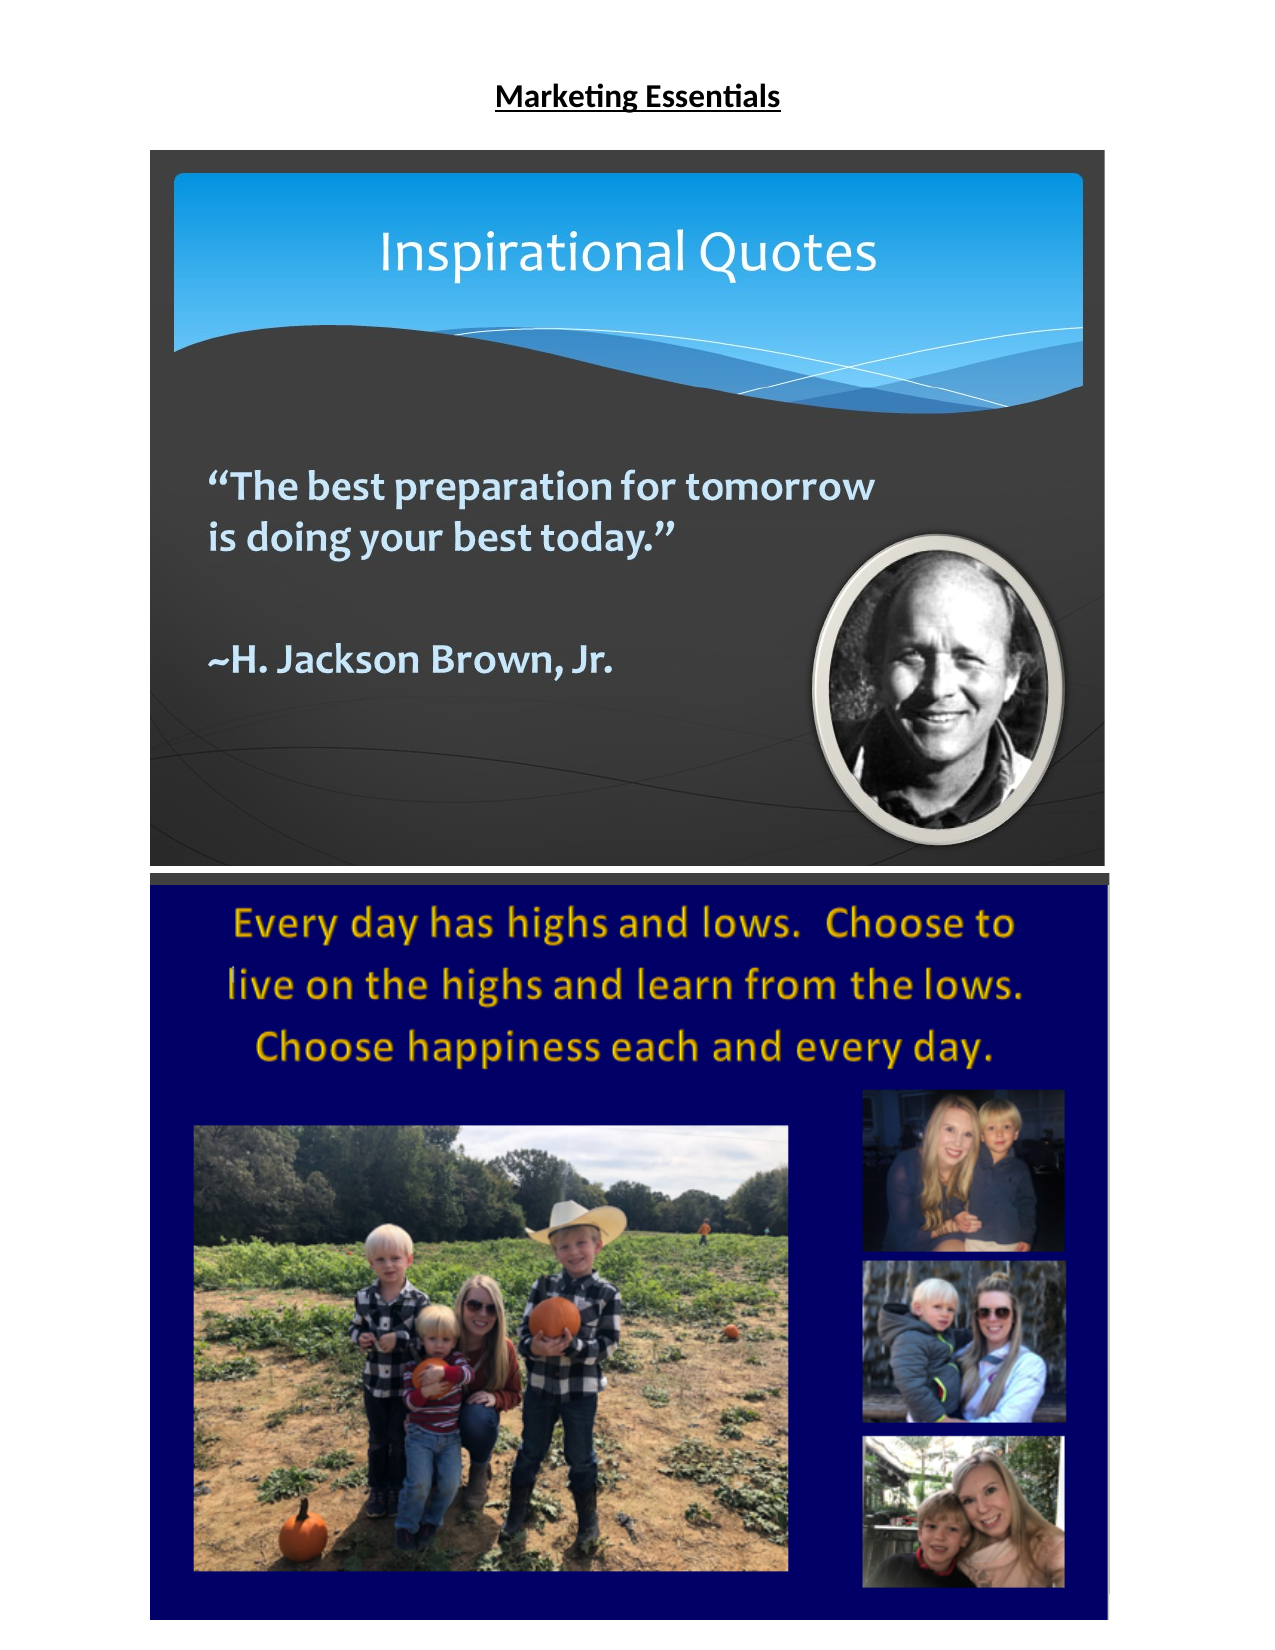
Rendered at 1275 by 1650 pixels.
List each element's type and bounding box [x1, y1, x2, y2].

picture [150, 873, 1110, 1620]
picture [150, 150, 1105, 866]
